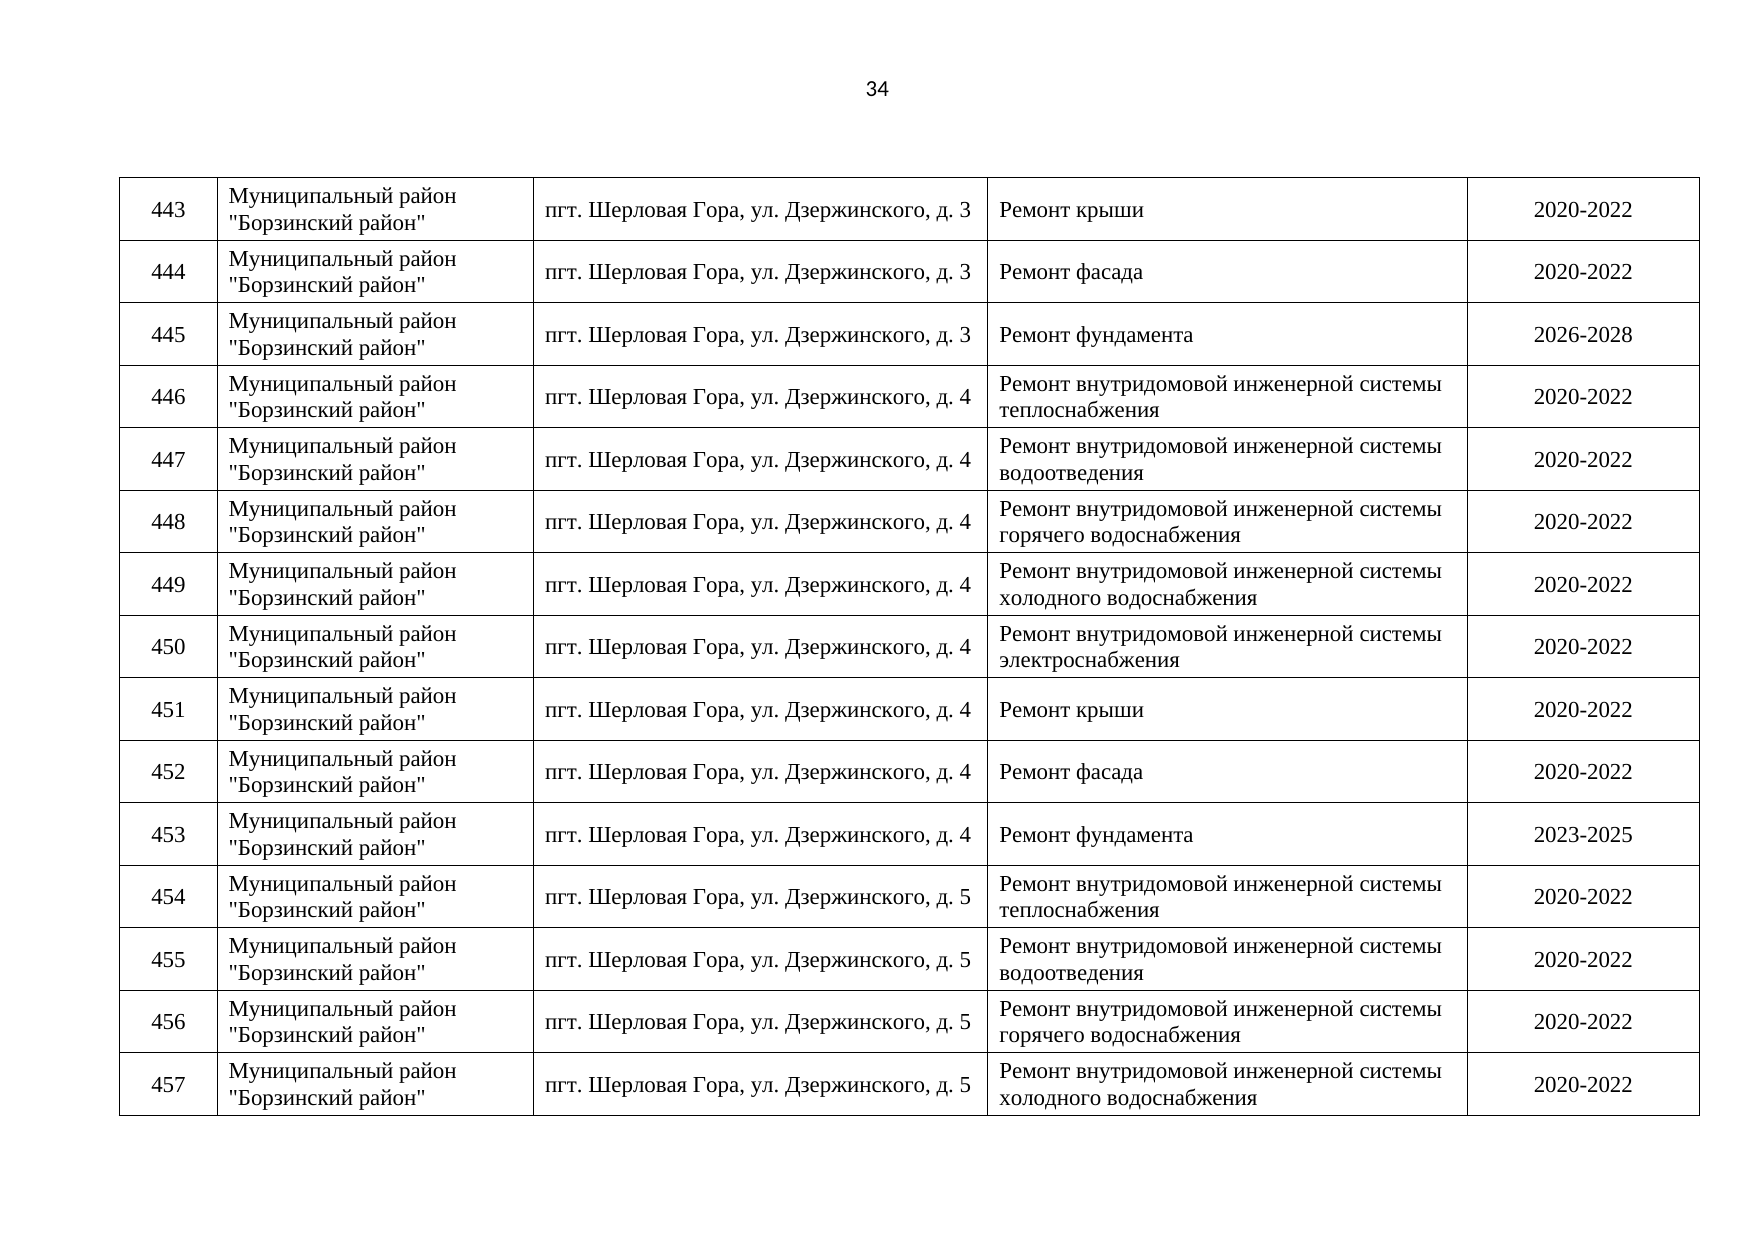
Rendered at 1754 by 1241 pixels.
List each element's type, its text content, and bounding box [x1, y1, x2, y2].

table_cell Муниципальный район "Борзинский район" [218, 803, 533, 865]
table_cell Ремонт внутридомовой инженерной системы холодного водоснабжения [988, 553, 1467, 615]
table_cell Муниципальный район "Борзинский район" [218, 991, 533, 1052]
table_cell 452 [120, 741, 217, 802]
table_cell Ремонт внутридомовой инженерной системы электроснабжения [988, 616, 1467, 677]
table_cell пгт. Шерловая Гора, ул. Дзержинского, д. 4 [534, 616, 987, 677]
table_cell 2020-2022 [1468, 178, 1699, 240]
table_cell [218, 1053, 533, 1115]
table_cell 2026-2028 [1468, 303, 1699, 365]
table_cell 457 [120, 1053, 217, 1115]
table_cell пгт. Шерловая Гора, ул. Дзержинского, д. 5 [534, 991, 987, 1052]
table_cell 2020-2022 [1468, 1053, 1699, 1115]
table_cell пгт. Шерловая Гора, ул. Дзержинского, д. 5 [534, 866, 987, 927]
table_cell 2020-2022 [1468, 616, 1699, 677]
table_cell Ремонт фундамента [988, 803, 1467, 865]
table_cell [534, 178, 987, 240]
table_cell Муниципальный район "Борзинский район" [218, 241, 533, 302]
table_cell 2020-2022 [1468, 678, 1699, 740]
table_cell Муниципальный район "Борзинский район" [218, 741, 533, 802]
table_cell Ремонт фундамента [988, 303, 1467, 365]
table_cell Муниципальный район "Борзинский район" [218, 491, 533, 552]
table_cell 453 [120, 803, 217, 865]
table_cell Ремонт внутридомовой инженерной системы водоотведения [988, 428, 1467, 490]
table_cell 2020-2022 [1468, 366, 1699, 427]
table_cell Муниципальный район "Борзинский район" [218, 428, 533, 490]
table_cell Ремонт фасада [988, 241, 1467, 302]
table_cell пгт. Шерловая Гора, ул. Дзержинского, д. 3 [534, 303, 987, 365]
table_cell Ремонт фасада [988, 741, 1467, 802]
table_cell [534, 1053, 987, 1115]
table_cell Ремонт внутридомовой инженерной системы теплоснабжения [988, 866, 1467, 927]
table_cell Ремонт внутридомовой инженерной системы горячего водоснабжения [988, 491, 1467, 552]
table_cell 2020-2022 [1468, 928, 1699, 990]
table_cell 2020-2022 [1468, 491, 1699, 552]
table_cell пгт. Шерловая Гора, ул. Дзержинского, д. 4 [534, 553, 987, 615]
table_cell Ремонт крыши [988, 178, 1467, 240]
table_cell Муниципальный район "Борзинский район" [218, 303, 533, 365]
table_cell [534, 241, 987, 302]
table_cell пгт. Шерловая Гора, ул. Дзержинского, д. 4 [534, 491, 987, 552]
table_cell Муниципальный район "Борзинский район" [218, 616, 533, 677]
table_cell Ремонт внутридомовой инженерной системы водоотведения [988, 928, 1467, 990]
table_cell 456 [120, 991, 217, 1052]
table_cell Ремонт внутридомовой инженерной системы холодного водоснабжения [988, 1053, 1467, 1115]
table_cell пгт. Шерловая Гора, ул. Дзержинского, д. 4 [534, 366, 987, 427]
table_cell Муниципальный район "Борзинский район" [218, 366, 533, 427]
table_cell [218, 178, 533, 240]
table_cell 455 [120, 928, 217, 990]
table_cell 448 [120, 491, 217, 552]
table_cell Муниципальный район "Борзинский район" [218, 928, 533, 990]
table_cell 2020-2022 [1468, 741, 1699, 802]
table_cell 444 [120, 241, 217, 302]
table_cell 449 [120, 553, 217, 615]
table_cell Ремонт внутридомовой инженерной системы горячего водоснабжения [988, 991, 1467, 1052]
table_cell 2020-2022 [1468, 241, 1699, 302]
table_cell Ремонт крыши [988, 678, 1467, 740]
table_cell 447 [120, 428, 217, 490]
table_cell 445 [120, 303, 217, 365]
table_cell Ремонт внутридомовой инженерной системы теплоснабжения [988, 366, 1467, 427]
table_cell Муниципальный район "Борзинский район" [218, 866, 533, 927]
table_cell пгт. Шерловая Гора, ул. Дзержинского, д. 4 [534, 678, 987, 740]
table_cell 451 [120, 678, 217, 740]
table_cell 2020-2022 [1468, 991, 1699, 1052]
table_cell 2023-2025 [1468, 803, 1699, 865]
table_cell 454 [120, 866, 217, 927]
table_cell 2020-2022 [1468, 553, 1699, 615]
table_cell пгт. Шерловая Гора, ул. Дзержинского, д. 4 [534, 741, 987, 802]
table_cell 443 [120, 178, 217, 240]
table_cell пгт. Шерловая Гора, ул. Дзержинского, д. 4 [534, 428, 987, 490]
table_cell 2020-2022 [1468, 866, 1699, 927]
table_cell 2020-2022 [1468, 428, 1699, 490]
table_cell 450 [120, 616, 217, 677]
table_cell 446 [120, 366, 217, 427]
table_cell пгт. Шерловая Гора, ул. Дзержинского, д. 4 [534, 803, 987, 865]
table_cell Муниципальный район "Борзинский район" [218, 678, 533, 740]
table_cell пгт. Шерловая Гора, ул. Дзержинского, д. 5 [534, 928, 987, 990]
table_cell Муниципальный район "Борзинский район" [218, 553, 533, 615]
